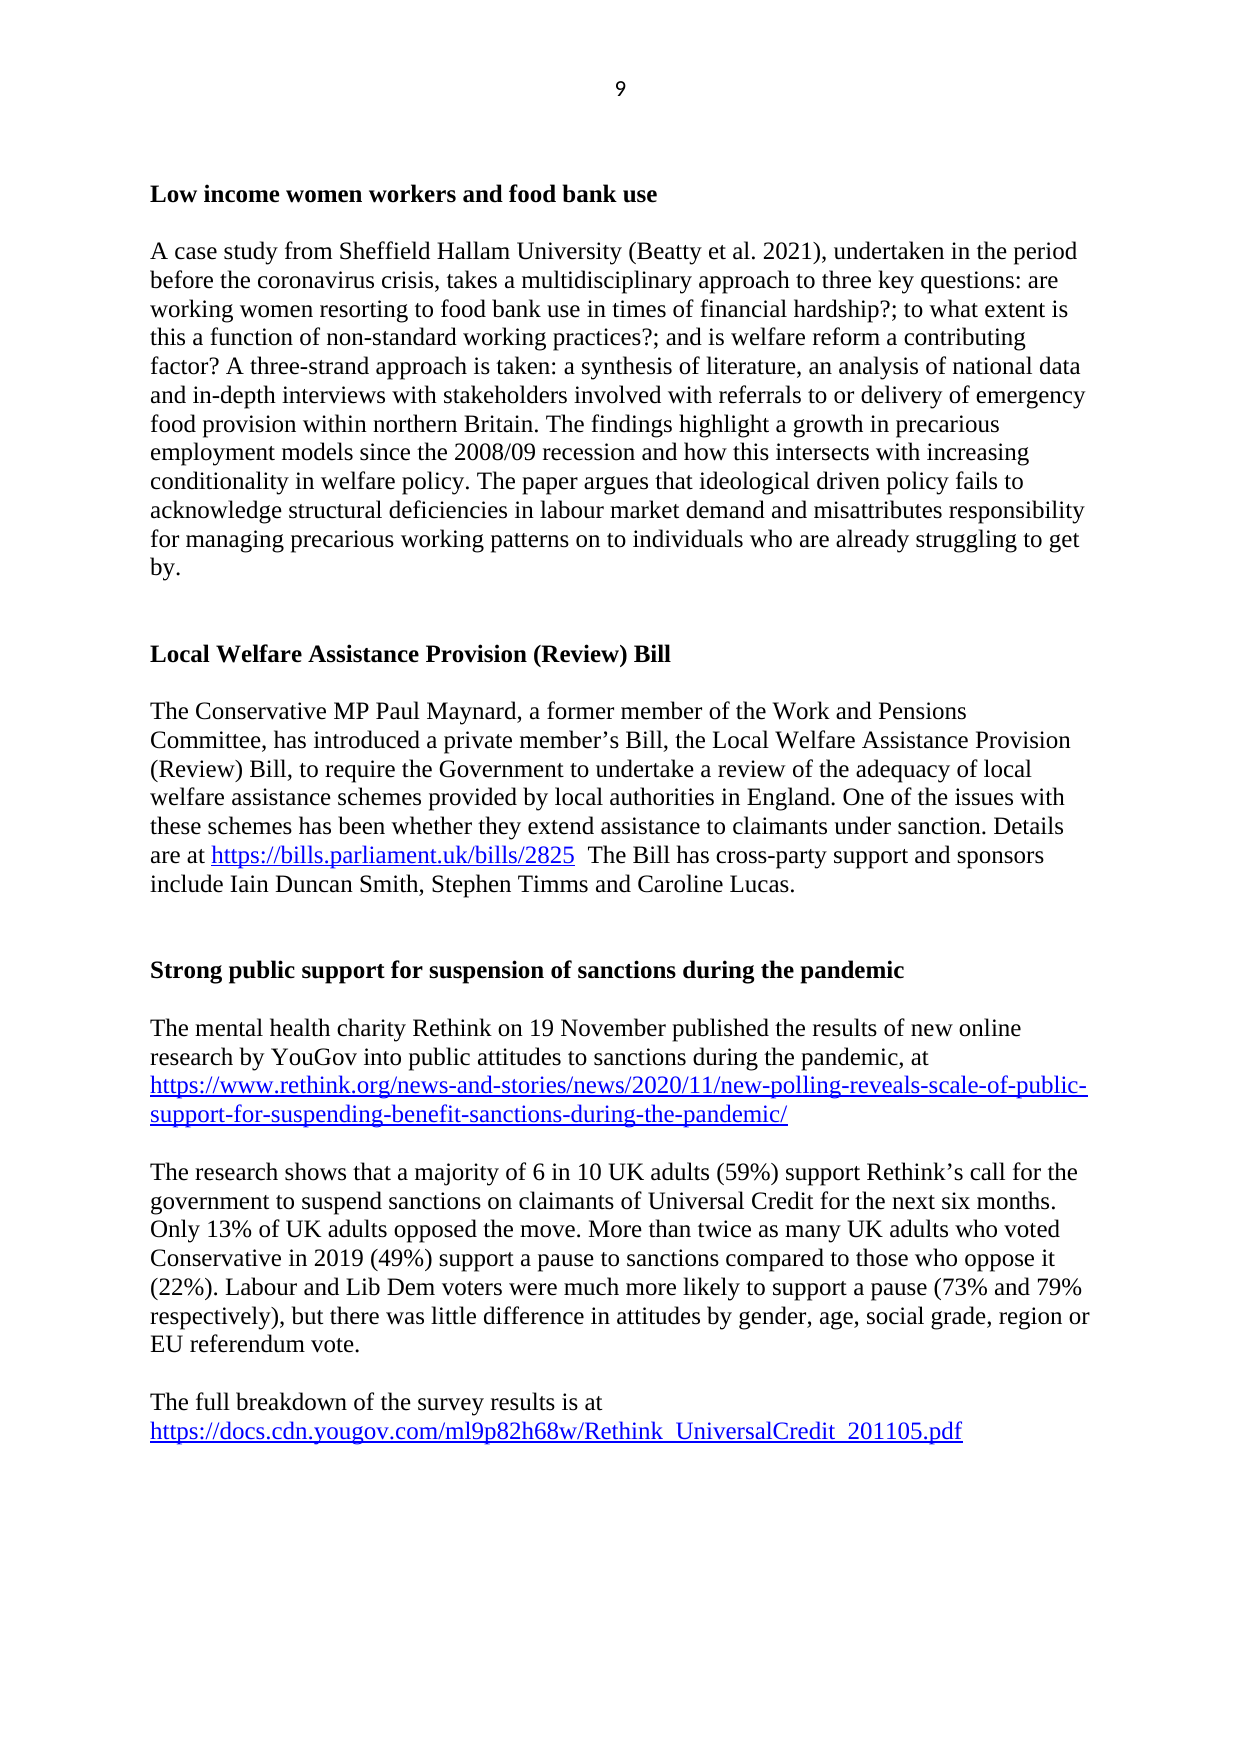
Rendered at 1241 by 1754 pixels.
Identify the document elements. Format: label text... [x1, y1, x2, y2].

text The mental health charity Rethink on 19 November published the results of new online research by YouGov into public attitudes to sanctions during the pandemic, at https://www.rethink.org/news-and-stories/news/2020/11/new-polling-reveals-scale-of-public-support-for-suspending-benefit-sanctions-during-the-pandemic/ [150, 1013, 1090, 1128]
text Strong public support for suspension of sanctions during the pandemic [150, 955, 1090, 984]
text https://docs.cdn.yougov.com/ml9p82h68w/Rethink_UniversalCredit_201105.pdf [150, 1416, 1090, 1445]
text Local Welfare Assistance Provision (Review) Bill [150, 639, 1090, 667]
text The research shows that a majority of 6 in 10 UK adults (59%) support Rethink’s call for the government to suspend sanctions on claimants of Universal Credit for the next six months. Only 13% of UK adults opposed the move. More than twice as many UK adults who voted Conservative in 2019 (49%) support a pause to sanctions compared to those who oppose it (22%). Labour and Lib Dem voters were much more likely to support a pause (73% and 79% respectively), but there was little difference in attitudes by gender, age, social grade, region or EU referendum vote. [150, 1157, 1090, 1358]
text A case study from Sheffield Hallam University (Beatty et al. 2021), undertaken in the period before the coronavirus crisis, takes a multidisciplinary approach to three key questions: are working women resorting to food bank use in times of financial hardship?; to what extent is this a function of non-standard working practices?; and is welfare reform a contributing factor? A three-strand approach is taken: a synthesis of literature, an analysis of national data and in-depth interviews with stakeholders involved with referrals to or delivery of emergency food provision within northern Britain. The findings highlight a growth in precarious employment models since the 2008/09 recession and how this intersects with increasing conditionality in welfare policy. The paper argues that ideological driven policy fails to acknowledge structural deficiencies in labour market demand and misattributes responsibility for managing precarious working patterns on to individuals who are already struggling to get by. [150, 236, 1090, 581]
text The Conservative MP Paul Maynard, a former member of the Work and Pensions Committee, has introduced a private member’s Bill, the Local Welfare Assistance Provision (Review) Bill, to require the Government to undertake a review of the adequacy of local welfare assistance schemes provided by local authorities in England. One of the issues with these schemes has been whether they extend assistance to claimants under sanction. Details are at https://bills.parliament.uk/bills/2825 The Bill has cross-party support and sponsors include Iain Duncan Smith, Stephen Timms and Caroline Lucas. [150, 696, 1090, 897]
text Low income women workers and food bank use [150, 179, 1090, 207]
text The full breakdown of the survey results is at [150, 1387, 1090, 1416]
